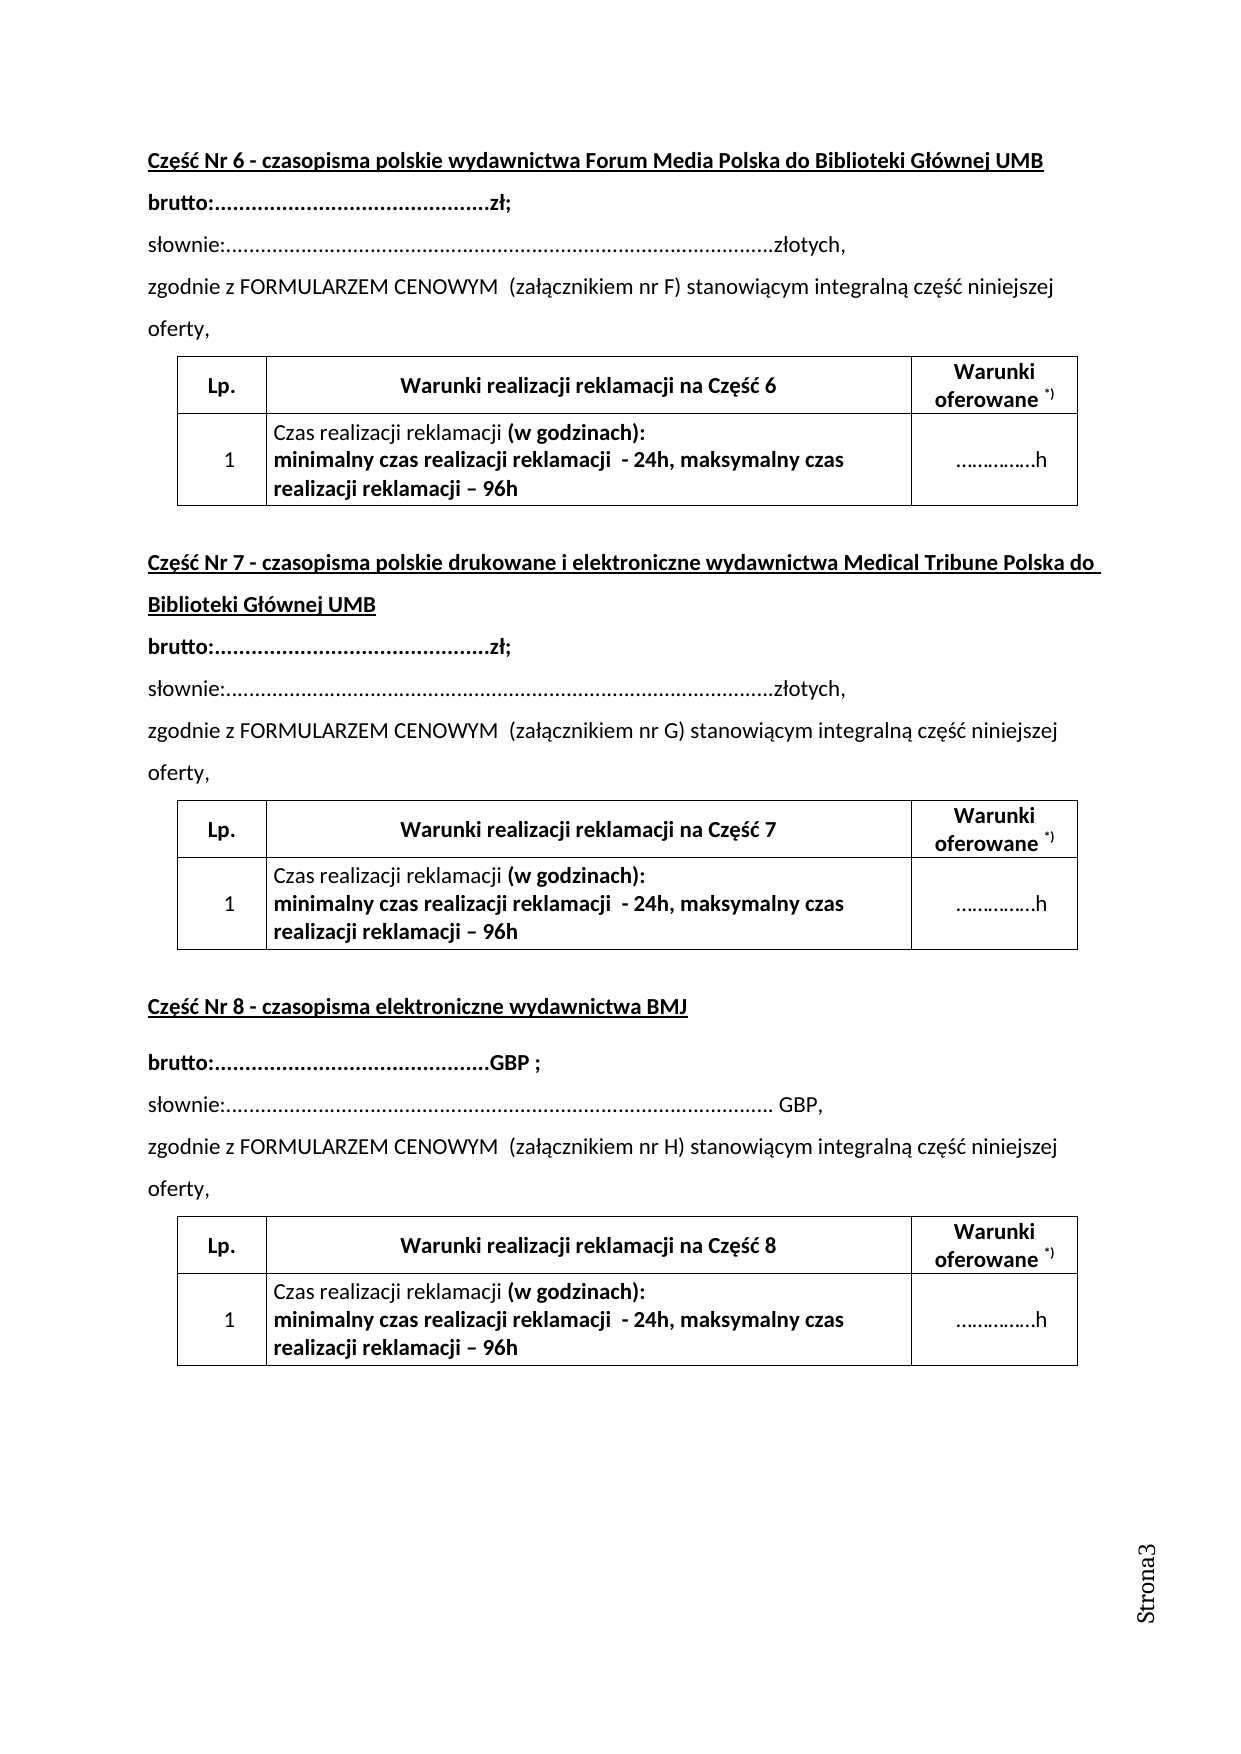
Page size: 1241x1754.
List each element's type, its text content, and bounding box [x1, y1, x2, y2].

table_cell Czas realizacji reklamacji (w godzinach): minimalny czas realizacji reklamacji - 24h, maksymalny czas realizacji reklamacji – 96h [267, 414, 911, 505]
table_header Lp. [178, 357, 266, 413]
table_cell 1 [178, 858, 266, 949]
table_header Warunki realizacji reklamacji na Część 7 [267, 801, 911, 857]
table_cell Czas realizacji reklamacji (w godzinach): minimalny czas realizacji reklamacji - 24h, maksymalny czas realizacji reklamacji – 96h [267, 1274, 911, 1365]
text brutto:.............................................GBP ; słownie:............................................................................................... GBP, [148, 1048, 1107, 1118]
table_header Warunki oferowane *) [912, 1217, 1077, 1273]
text zgodnie z FORMULARZEM CENOWYM (załącznikiem nr H) stanowiącym integralną część niniejszej oferty, [148, 1132, 1107, 1202]
table_header Warunki oferowane *) [912, 357, 1077, 413]
text brutto:.............................................zł; słownie:...............................................................................................złotych, [148, 632, 1107, 702]
text Część Nr 7 - czasopisma polskie drukowane i elektroniczne wydawnictwa Medical Tribune Polska do Biblioteki Głównej UMB [148, 548, 1107, 618]
table_header Warunki oferowane *) [912, 801, 1077, 857]
text Część Nr 8 - czasopisma elektroniczne wydawnictwa BMJ [148, 992, 1107, 1020]
table_cell 1 [178, 414, 266, 505]
table_cell ……………h [912, 858, 1077, 949]
text zgodnie z FORMULARZEM CENOWYM (załącznikiem nr G) stanowiącym integralną część niniejszej oferty, [148, 716, 1107, 786]
table_header Warunki realizacji reklamacji na Część 6 [267, 357, 911, 413]
table_cell ……………h [912, 414, 1077, 505]
table_cell Czas realizacji reklamacji (w godzinach): minimalny czas realizacji reklamacji - 24h, maksymalny czas realizacji reklamacji – 96h [267, 858, 911, 949]
text Część Nr 6 - czasopisma polskie wydawnictwa Forum Media Polska do Biblioteki Głównej UMB [148, 146, 1107, 174]
table_header Lp. [178, 801, 266, 857]
text zgodnie z FORMULARZEM CENOWYM (załącznikiem nr F) stanowiącym integralną część niniejszej oferty, [148, 272, 1107, 342]
table_header Warunki realizacji reklamacji na Część 8 [267, 1217, 911, 1273]
text brutto:.............................................zł; słownie:...............................................................................................złotych, [148, 188, 1107, 258]
table_cell 1 [178, 1274, 266, 1365]
table_cell ……………h [912, 1274, 1077, 1365]
table_header Lp. [178, 1217, 266, 1273]
